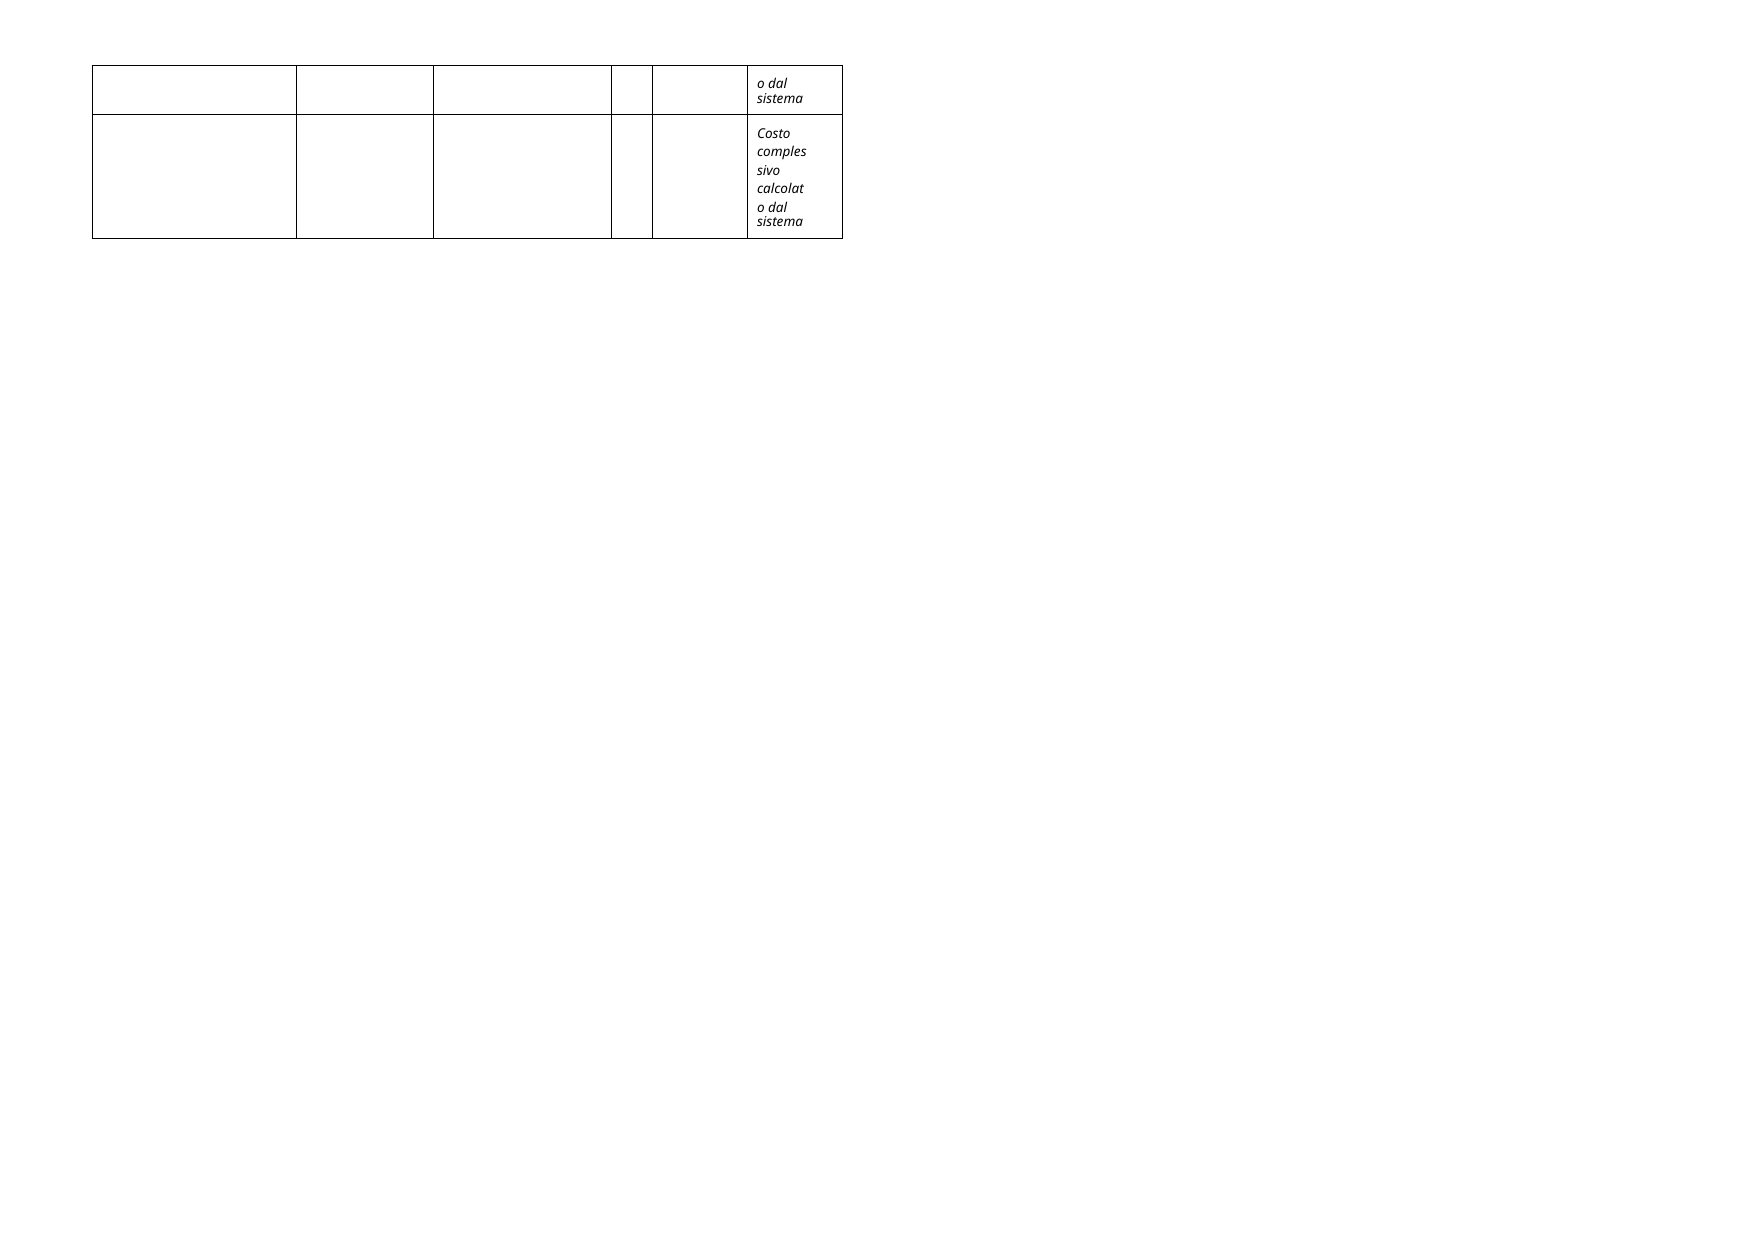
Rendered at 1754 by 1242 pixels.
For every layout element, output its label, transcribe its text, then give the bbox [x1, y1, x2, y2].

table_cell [748, 66, 842, 114]
table_cell [653, 115, 747, 238]
table_cell [612, 115, 652, 238]
table_cell Costo complessivo calcolato dal sistema [748, 115, 842, 238]
table_cell [297, 66, 433, 114]
table_cell [612, 66, 652, 114]
table_cell [653, 66, 747, 114]
table_cell [297, 115, 433, 238]
table_cell [93, 115, 296, 238]
table_cell [93, 66, 296, 114]
table_cell [434, 66, 611, 114]
table_cell [434, 115, 611, 238]
